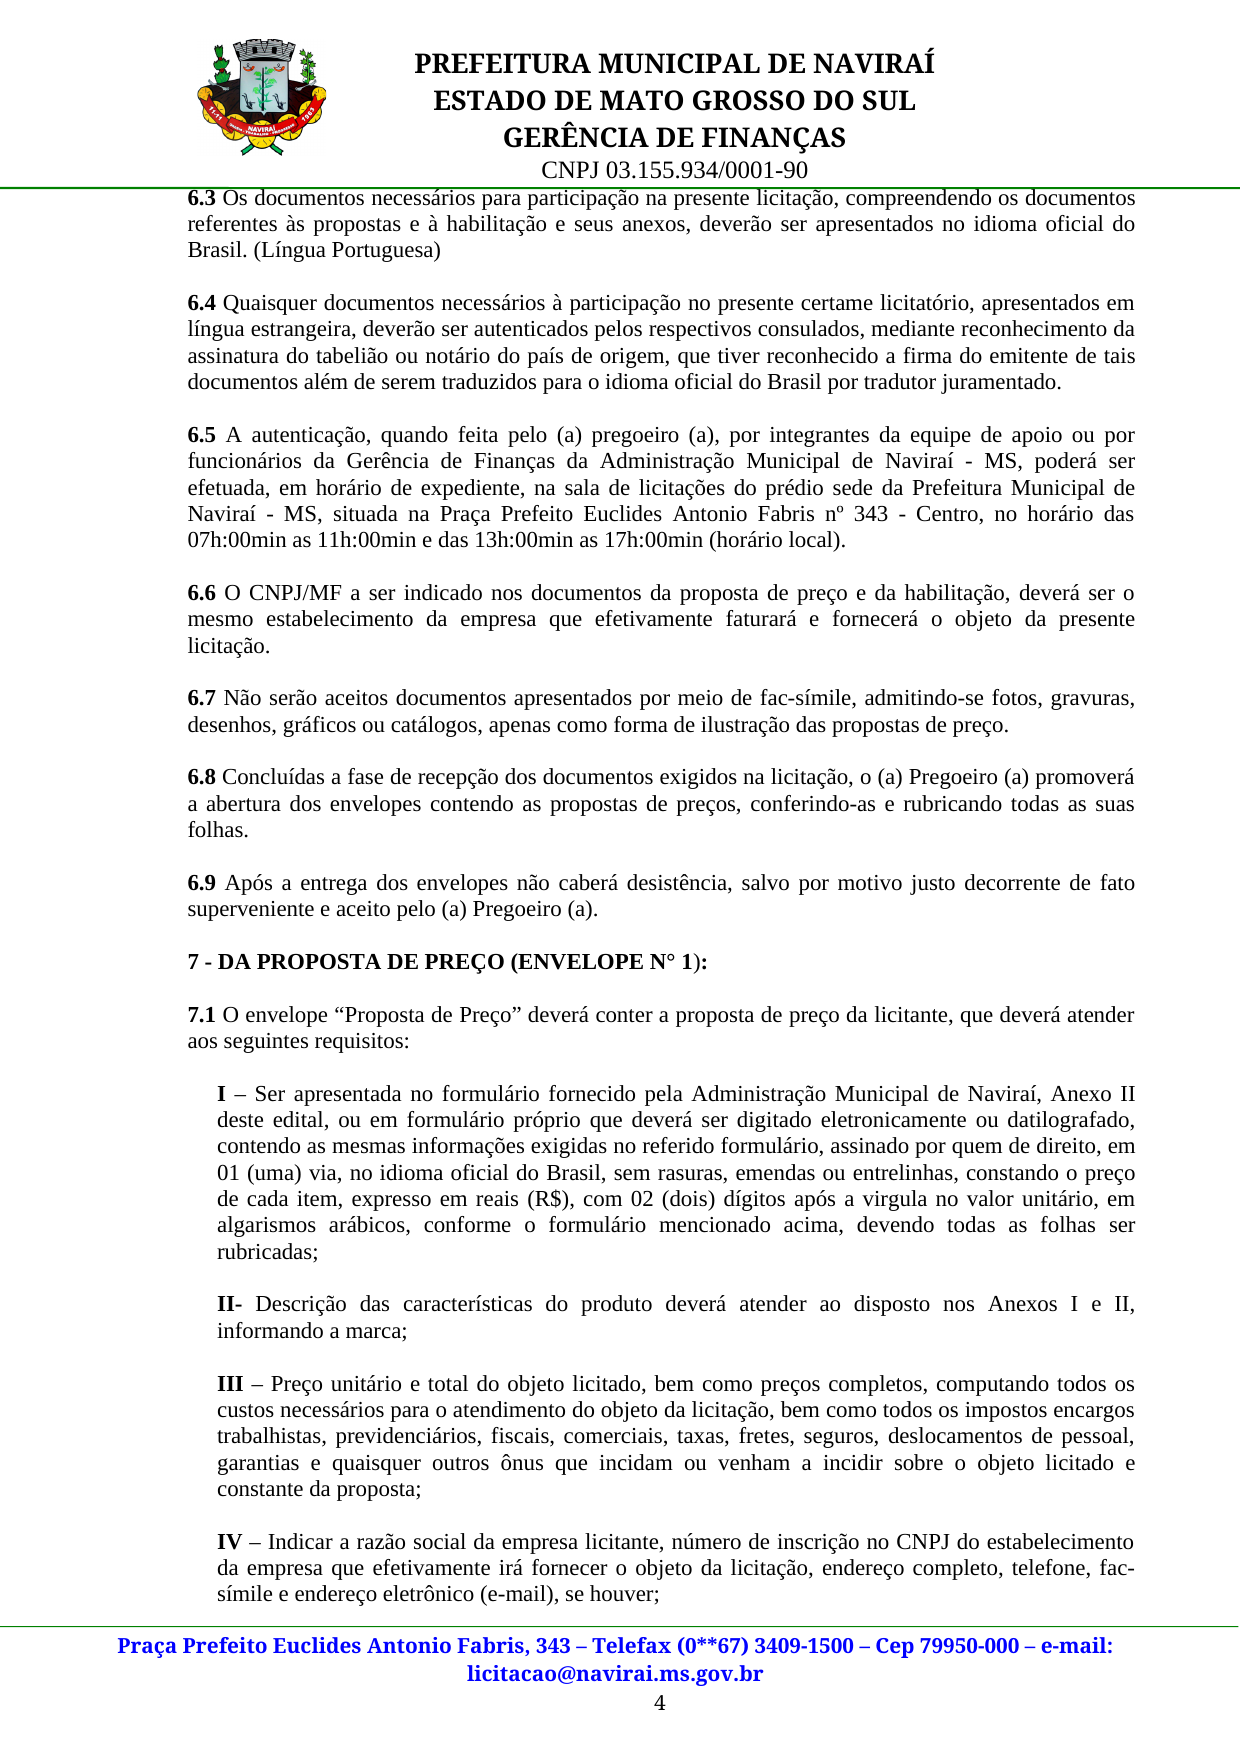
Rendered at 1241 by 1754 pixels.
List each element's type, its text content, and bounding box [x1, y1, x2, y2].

text 6.7 Não serão aceitos documentos apresentados por meio de fac-símile, admitindo-se fotos, gravuras, desenhos, gráficos ou catálogos, apenas como forma de ilustração das propostas de preço. [187, 684, 1137, 737]
text III – Preço unitário e total do objeto licitado, bem como preços completos, computando todos os custos necessários para o atendimento do objeto da licitação, bem como todos os impostos encargos trabalhistas, previdenciários, fiscais, comerciais, taxas, fretes, seguros, deslocamentos de pessoal, garantias e quaisquer outros ônus que incidam ou venham a incidir sobre o objeto licitado e constante da proposta; [217, 1369, 1137, 1501]
text II- Descrição das características do produto deverá atender ao disposto nos Anexos I e II, informando a marca; [217, 1291, 1137, 1343]
text 6.3 Os documentos necessários para participação na presente licitação, compreendendo os documentos referentes às propostas e à habilitação e seus anexos, deverão ser apresentados no idioma oficial do Brasil. (Língua Portuguesa) [187, 184, 1137, 263]
text 6.4 Quaisquer documentos necessários à participação no presente certame licitatório, apresentados em língua estrangeira, deverão ser autenticados pelos respectivos consulados, mediante reconhecimento da assinatura do tabelião ou notário do país de origem, que tiver reconhecido a firma do emitente de tais documentos além de serem traduzidos para o idioma oficial do Brasil por tradutor juramentado. [187, 289, 1137, 394]
text IV – Indicar a razão social da empresa licitante, número de inscrição no CNPJ do estabelecimento da empresa que efetivamente irá fornecer o objeto da licitação, endereço completo, telefone, fac-símile e endereço eletrônico (e-mail), se houver; [217, 1528, 1137, 1607]
text 6.6 O CNPJ/MF a ser indicado nos documentos da proposta de preço e da habilitação, deverá ser o mesmo estabelecimento da empresa que efetivamente faturará e fornecerá o objeto da presente licitação. [187, 579, 1137, 658]
text 7 - DA PROPOSTA DE PREÇO (ENVELOPE N° 1): [187, 948, 1137, 974]
text I – Ser apresentada no formulário fornecido pela Administração Municipal de Naviraí, Anexo II deste edital, ou em formulário próprio que deverá ser digitado eletronicamente ou datilografado, contendo as mesmas informações exigidas no referido formulário, assinado por quem de direito, em 01 (uma) via, no idioma oficial do Brasil, sem rasuras, emendas ou entrelinhas, constando o preço de cada item, expresso em reais (R$), com 02 (dois) dígitos após a virgula no valor unitário, em algarismos arábicos, conforme o formulário mencionado acima, devendo todas as folhas ser rubricadas; [217, 1080, 1137, 1264]
text 6.8 Concluídas a fase de recepção dos documentos exigidos na licitação, o (a) Pregoeiro (a) promoverá a abertura dos envelopes contendo as propostas de preços, conferindo-as e rubricando todas as suas folhas. [187, 763, 1137, 842]
text 7.1 O envelope “Proposta de Preço” deverá conter a proposta de preço da licitante, que deverá atender aos seguintes requisitos: [187, 1001, 1137, 1053]
text 6.9 Após a entrega dos envelopes não caberá desistência, salvo por motivo justo decorrente de fato superveniente e aceito pelo (a) Pregoeiro (a). [187, 869, 1137, 922]
text autenticação, quando feita pelo (a) pregoeiro (a), por integrantes da equipe de apoio ou por funcionários da Gerência de Finanças da Administração Municipal de Naviraí - MS, poderá ser efetuada, em horário de expediente, na sala de licitações do prédio sede da Prefeitura Municipal de Naviraí - MS, situada na Praça Prefeito Euclides Antonio Fabris nº 343 - Centro, no horário das 07h:00min as 11h:00min e das 13h:00min as 17h:00min (horário local). [187, 421, 1137, 553]
picture [197, 39, 327, 156]
